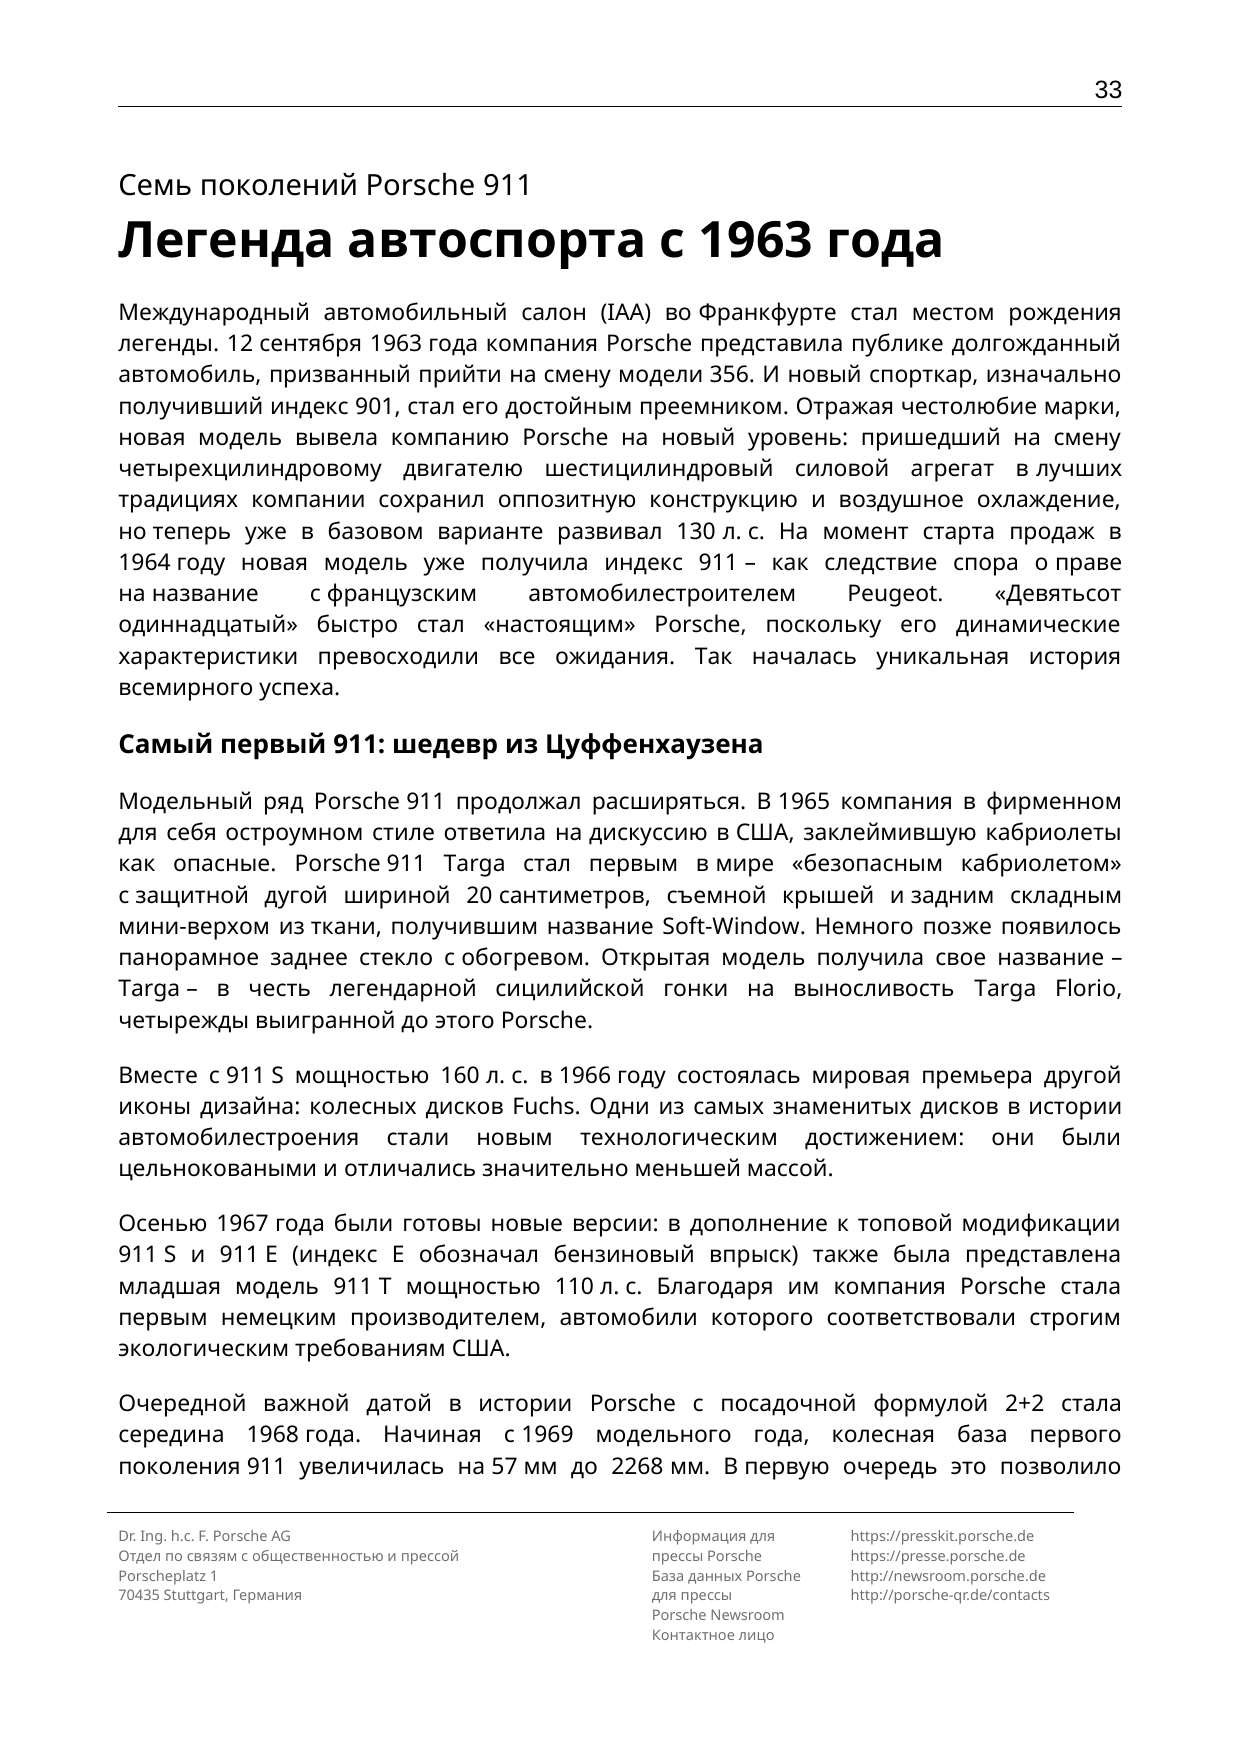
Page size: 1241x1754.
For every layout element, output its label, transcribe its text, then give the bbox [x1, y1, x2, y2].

text Международный автомобильный салон (IAA) во Франкфурте стал местом рождения легенды. 12 сентября 1963 года компания Porsche представила публике долгожданный автомобиль, призванный прийти на смену модели 356. И новый спорткар, изначально получивший индекс 901, стал его достойным преемником. Отражая честолюбие марки, новая модель вывела компанию Porsche на новый уровень: пришедший на смену четырехцилиндровому двигателю шестицилиндровый силовой агрегат в лучших традициях компании сохранил оппозитную конструкцию и воздушное охлаждение, но теперь уже в базовом варианте развивал 130 л. с. На момент старта продаж в 1964 году новая модель уже получила индекс 911 – как следствие спора о праве на название с французским автомобилестроителем Peugeot. «Девятьсот одиннадцатый» быстро стал «настоящим» Porsche, поскольку его динамические характеристики превосходили все ожидания. Так началась уникальная история всемирного успеха. [118, 296, 1122, 702]
text Семь поколений Porsche 911 Легенда автоспорта с 1963 года [118, 164, 1122, 272]
text Вместе с 911 S мощностью 160 л. с. в 1966 году состоялась мировая премьера другой иконы дизайна: колесных дисков Fuchs. Одни из самых знаменитых дисков в истории автомобилестроения стали новым технологическим достижением: они были цельноковаными и отличались значительно меньшей массой. [118, 1058, 1122, 1183]
text Модельный ряд Porsche 911 продолжал расширяться. В 1965 компания в фирменном для себя остроумном стиле ответила на дискуссию в США, заклеймившую кабриолеты как опасные. Porsche 911 Targa стал первым в мире «безопасным кабриолетом» с защитной дугой шириной 20 сантиметров, съемной крышей и задним складным мини-верхом из ткани, получившим название Soft-Window. Немного позже появилось панорамное заднее стекло с обогревом. Открытая модель получила свое название – Targa – в честь легендарной сицилийской гонки на выносливость Targa Florio, четырежды выигранной до этого Porsche. [118, 785, 1122, 1035]
text Осенью 1967 года были готовы новые версии: в дополнение к топовой модификации 911 S и 911 E (индекс E обозначал бензиновый впрыск) также была представлена младшая модель 911 T мощностью 110 л. с. Благодаря им компания Porsche стала первым немецким производителем, автомобили которого соответствовали строгим экологическим требованиям США. [118, 1207, 1122, 1363]
text Самый первый 911: шедевр из Цуффенхаузена [118, 726, 1122, 761]
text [118, 1387, 1122, 1481]
